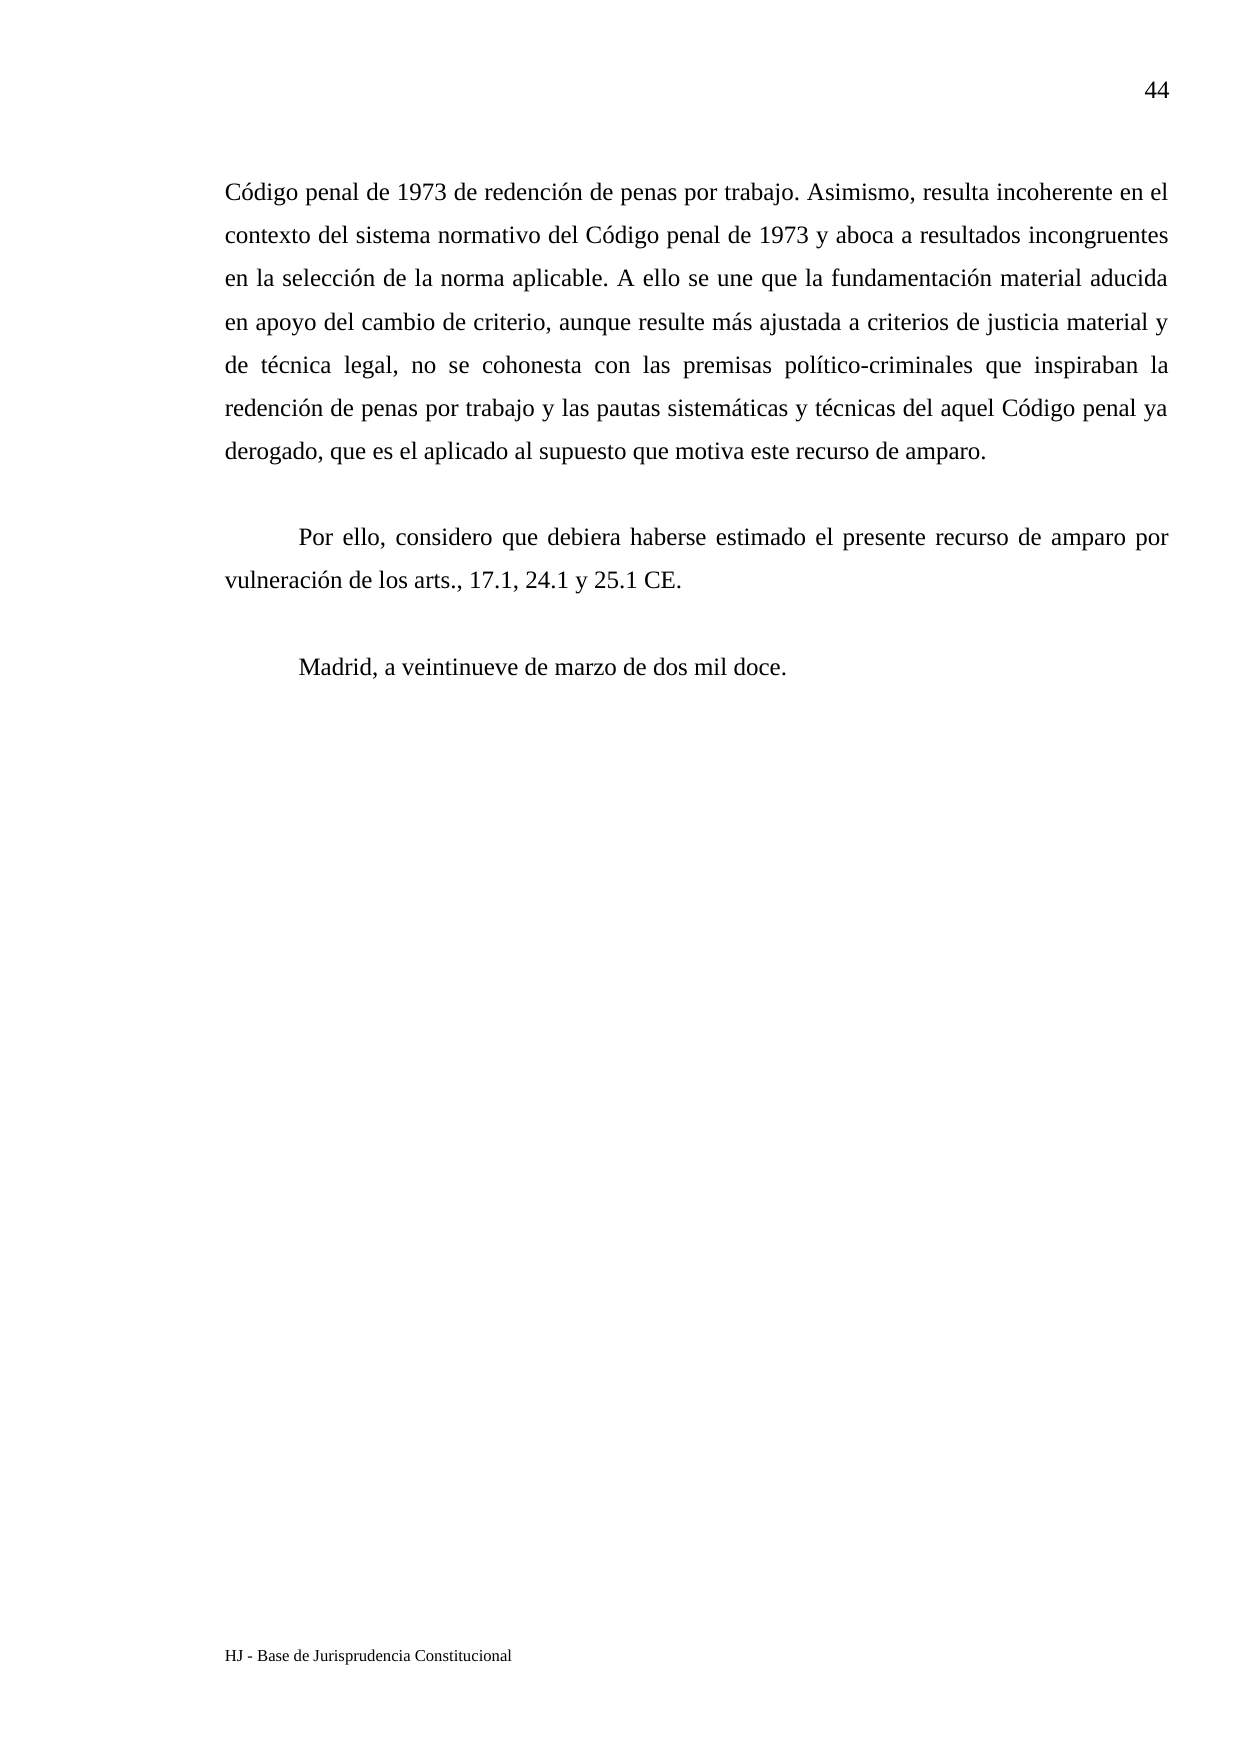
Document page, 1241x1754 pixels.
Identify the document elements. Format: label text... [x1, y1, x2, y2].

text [224, 177, 1169, 465]
text Madrid, a veintinueve de marzo de dos mil doce. [224, 652, 1169, 680]
text Por ello, considero que debiera haberse estimado el presente recurso de amparo por vulneración de los arts., 17.1, 24.1 y 25.1 CE. [224, 522, 1169, 594]
